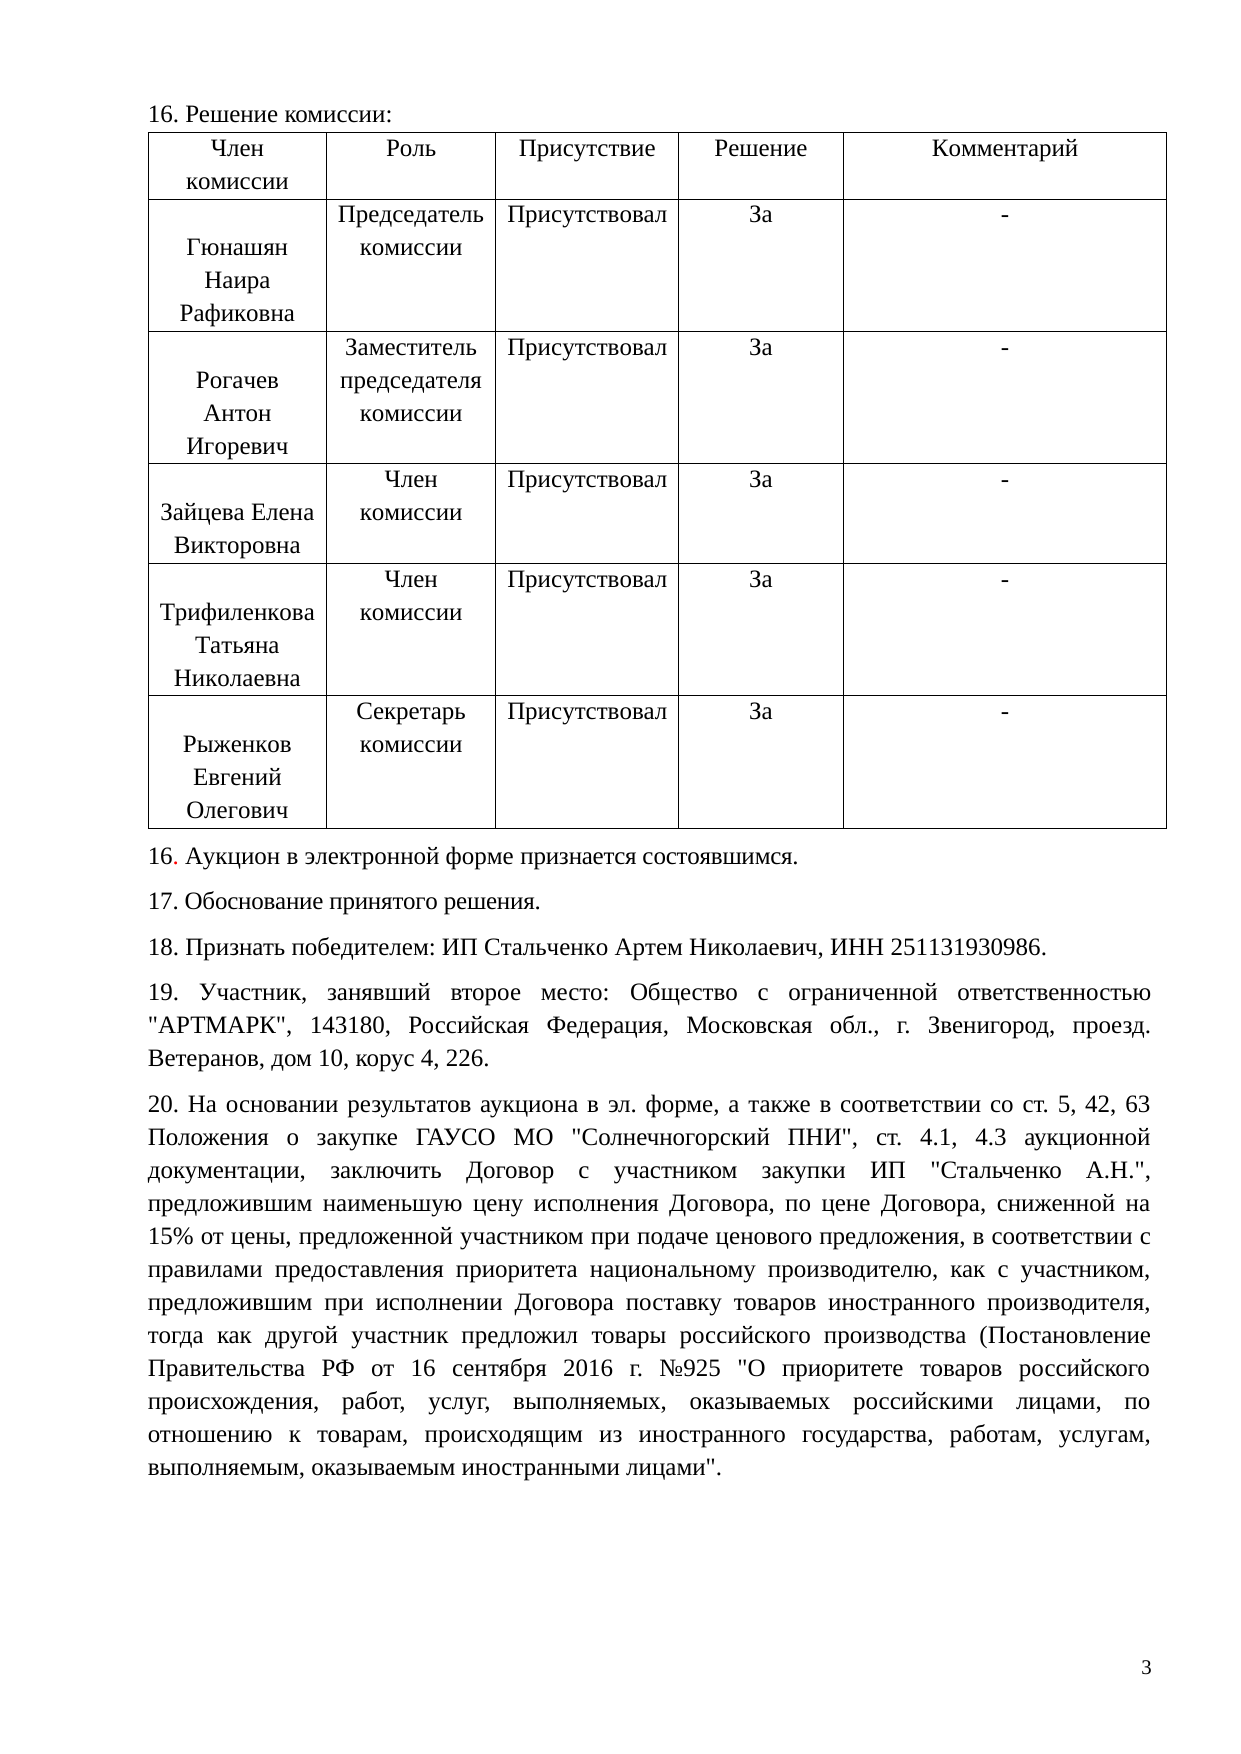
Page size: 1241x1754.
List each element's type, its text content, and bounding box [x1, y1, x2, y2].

table_cell Рыженков Евгений Олегович [149, 696, 326, 827]
table_cell Присутствовал [496, 200, 678, 331]
table_cell Зайцева Елена Викторовна [149, 464, 326, 563]
table_cell Присутствовал [496, 564, 678, 695]
table_cell Присутствовал [496, 696, 678, 827]
table_cell Член комиссии [327, 564, 495, 695]
table_header Член комиссии [149, 133, 326, 198]
table_header Решение [679, 133, 843, 198]
table_cell Член комиссии [327, 464, 495, 563]
table_cell За [679, 696, 843, 827]
table_cell За [679, 564, 843, 695]
text 16. Решение комиссии: [148, 99, 1152, 128]
table_cell Заместитель председателя комиссии [327, 332, 495, 463]
text 16. Аукцион в электронной форме признается состоявшимся. [148, 841, 1152, 870]
text 17. Обоснование принятого решения. [148, 886, 1152, 915]
table_cell - [844, 200, 1166, 331]
text 18. Признать победителем: ИП Стальченко Артем Николаевич, ИНН 251131930986. [148, 932, 1152, 961]
table_header Роль [327, 133, 495, 198]
table_cell - [844, 696, 1166, 827]
table_cell Председатель комиссии [327, 200, 495, 331]
table_header Присутствие [496, 133, 678, 198]
table_cell Трифиленкова Татьяна Николаевна [149, 564, 326, 695]
table_header Комментарий [844, 133, 1166, 198]
text 19. Участник, занявший второе место: Общество с ограниченной ответственностью "АРТМАРК", 143180, Российская Федерация, Московская обл., г. Звенигород, проезд. Ветеранов, дом 10, корус 4, 226. [148, 977, 1152, 1072]
table_cell - [844, 564, 1166, 695]
table_cell Присутствовал [496, 332, 678, 463]
table_cell Рогачев Антон Игоревич [149, 332, 326, 463]
table_cell Присутствовал [496, 464, 678, 563]
text 20. На основании результатов аукциона в эл. форме, а также в соответствии со ст. 5, 42, 63 Положения о закупке ГАУСО МО "Солнечногорский ПНИ", ст. 4.1, 4.3 аукционной документации, заключить Договор с участником закупки ИП "Стальченко А.Н.", предложившим наименьшую цену исполнения Договора, по цене Договора, сниженной на 15% от цены, предложенной участником при подаче ценового предложения, в соответствии с правилами предоставления приоритета национальному производителю, как с участником, предложившим при исполнении Договора поставку товаров иностранного производителя, тогда как другой участник предложил товары российского производства (Постановление Правительства РФ от 16 сентября 2016 г. №925 "О приоритете товаров российского происхождения, работ, услуг, выполняемых, оказываемых российскими лицами, по отношению к товарам, происходящим из иностранного государства, работам, услугам, выполняемым, оказываемым иностранными лицами". [148, 1089, 1152, 1481]
table_cell За [679, 332, 843, 463]
table_cell За [679, 200, 843, 331]
table_cell - [844, 464, 1166, 563]
table_cell Гюнашян Наира Рафиковна [149, 200, 326, 331]
table_cell - [844, 332, 1166, 463]
table_cell За [679, 464, 843, 563]
table_cell Секретарь комиссии [327, 696, 495, 827]
